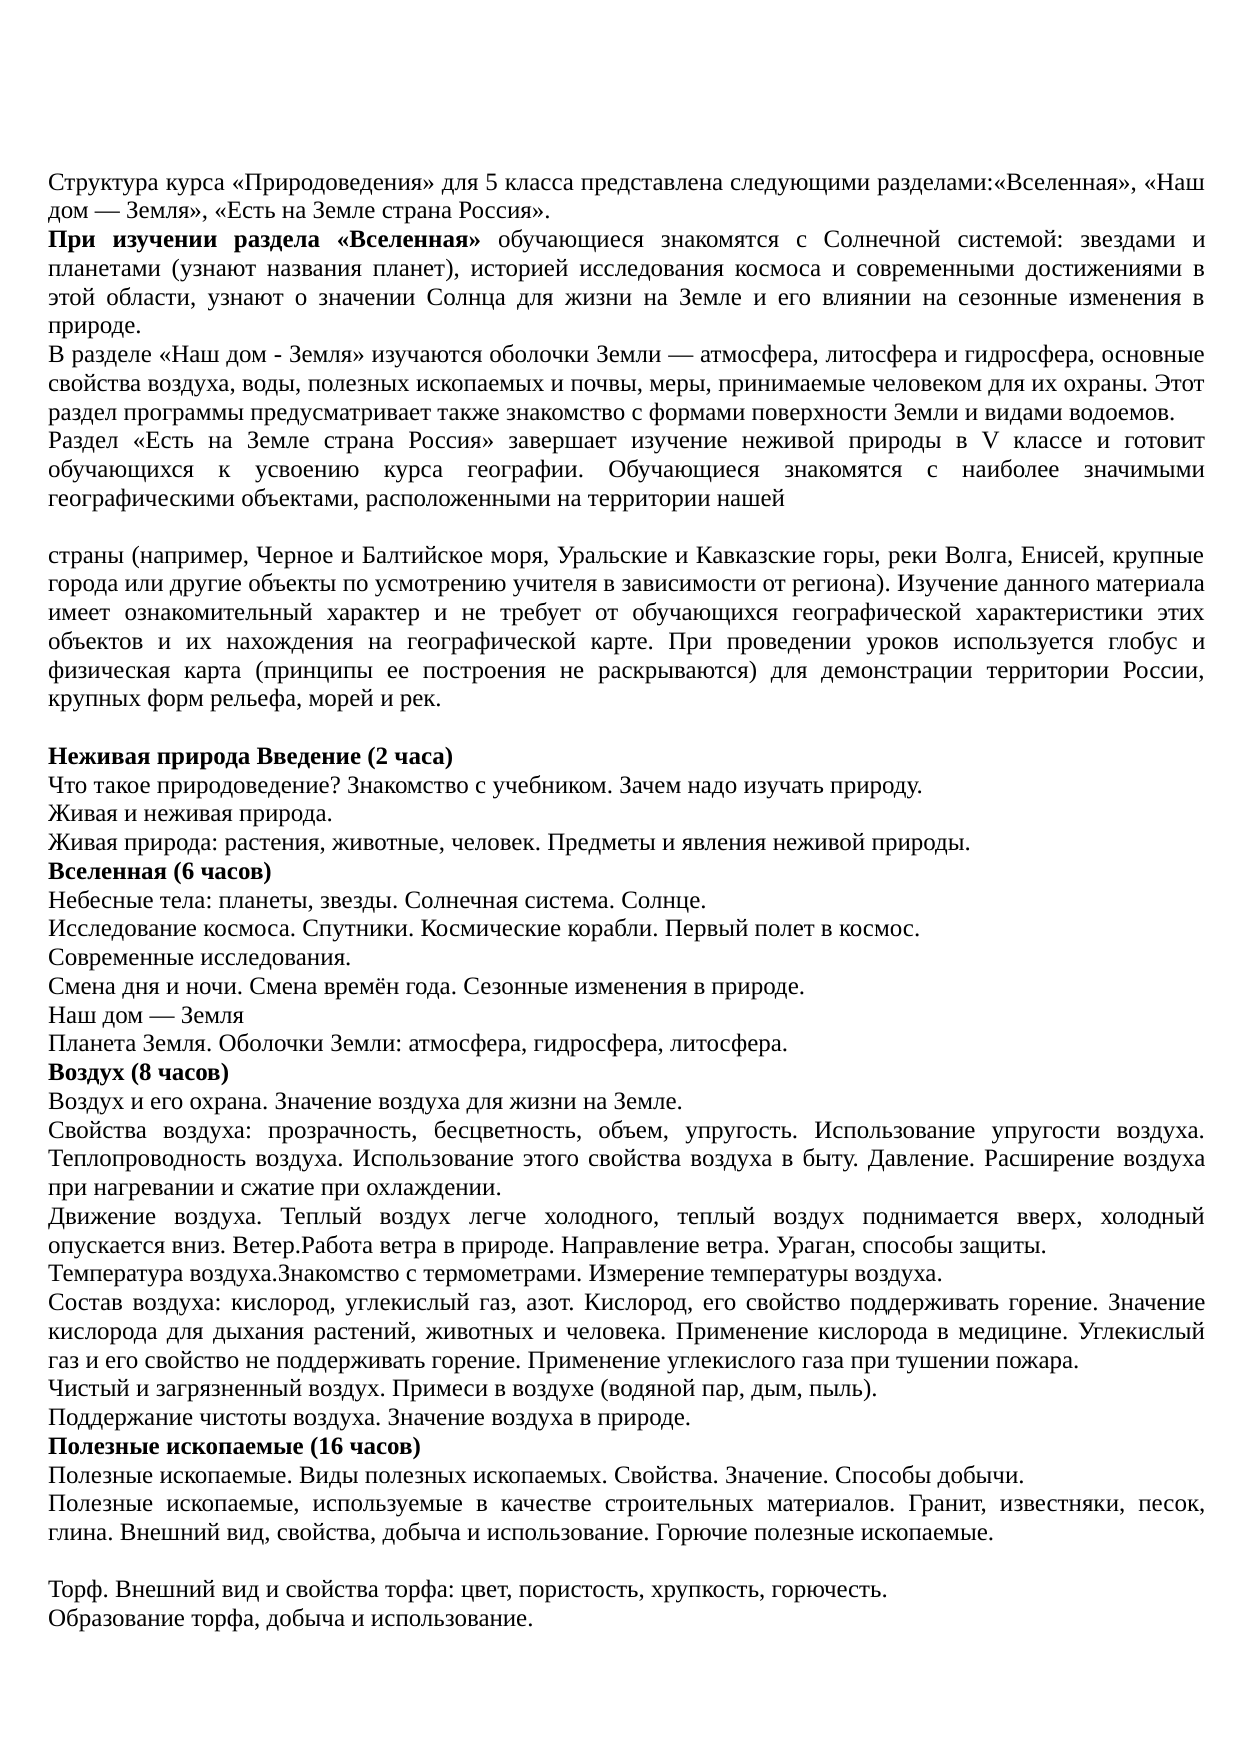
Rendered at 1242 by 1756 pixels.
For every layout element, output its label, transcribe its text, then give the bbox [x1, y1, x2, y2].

text Небесные тела: планеты, звезды. Солнечная система. Солнце. [48, 885, 1206, 913]
text Живая природа: растения, животные, человек. Предметы и явления неживой природы. [48, 827, 1206, 856]
text Полезные ископаемые. Виды полезных ископаемых. Свойства. Значение. Способы добычи. [48, 1460, 1206, 1488]
text Наш дом — Земля [48, 1000, 1206, 1028]
text Образование торфа, добыча и использование. [48, 1603, 1206, 1631]
text Состав воздуха: кислород, углекислый газ, азот. Кислород, его свойство поддерживать горение. Значение кислорода для дыхания растений, животных и человека. Применение кислорода в медицине. Углекислый газ и его свойство не поддерживать горение. Применение углекислого газа при тушении пожара. [48, 1287, 1206, 1373]
text Исследование космоса. Спутники. Космические корабли. Первый полет в космос. [48, 913, 1206, 942]
text В разделе «Наш дом - Земля» изучаются оболочки Земли — атмосфера, литосфера и гидросфера, основные свойства воздуха, воды, полезных ископаемых и почвы, меры, принимаемые человеком для их охраны. Этот раздел программы предусматривает также знакомство с формами поверхности Земли и видами водоемов. [48, 339, 1206, 425]
text Температура воздуха.Знакомство с термометрами. Измерение температуры воздуха. [48, 1258, 1206, 1287]
text Полезные ископаемые (16 часов) [48, 1431, 1206, 1460]
text Раздел «Есть на Земле страна Россия» завершает изучение неживой природы в V классе и готовит обучающихся к усвоению курса географии. Обучающиеся знакомятся с наиболее значимыми географическими объектами, расположенными на территории нашей [48, 425, 1206, 512]
text Смена дня и ночи. Смена времён года. Сезонные изменения в природе. [48, 971, 1206, 1000]
text Полезные ископаемые, используемые в качестве строительных материалов. Гранит, известняки, песок, глина. Внешний вид, свойства, добыча и использование. Горючие полезные ископаемые. [48, 1488, 1206, 1546]
text Современные исследования. [48, 942, 1206, 971]
text Поддержание чистоты воздуха. Значение воздуха в природе. [48, 1402, 1206, 1431]
text Воздух (8 часов) [48, 1057, 1206, 1086]
text Неживая природа Введение (2 часа) [48, 741, 1206, 770]
text Живая и неживая природа. [48, 798, 1206, 827]
text страны (например, Черное и Балтийское моря, Уральские и Кавказские горы, реки Волга, Енисей, крупные города или другие объекты по усмотрению учителя в зависимости от региона). Изучение данного материала имеет ознакомительный характер и не требует от обучающихся географической характеристики этих объектов и их нахождения на географической карте. При проведении уроков используется глобус и физическая карта (принципы ее построения не раскрываются) для демонстрации территории России, крупных форм рельефа, морей и рек. [48, 540, 1206, 712]
text Планета Земля. Оболочки Земли: атмосфера, гидросфера, литосфера. [48, 1028, 1206, 1057]
text Вселенная (6 часов) [48, 856, 1206, 885]
text Воздух и его охрана. Значение воздуха для жизни на Земле. [48, 1086, 1206, 1115]
text Структура курса «Природоведения» для 5 класса представлена следующими разделами:«Вселенная», «Наш дом — Земля», «Есть на Земле страна Россия». [48, 167, 1206, 224]
text Что такое природоведение? Знакомство с учебником. Зачем надо изучать природу. [48, 770, 1206, 798]
text При изучении раздела «Вселенная» обучающиеся знакомятся с Солнечной системой: звездами и планетами (узнают названия планет), историей исследования космоса и современными достижениями в этой области, узнают о значении Солнца для жизни на Земле и его влиянии на сезонные изменения в природе. [48, 224, 1206, 339]
text Свойства воздуха: прозрачность, бесцветность, объем, упругость. Использование упругости воздуха. Теплопроводность воздуха. Использование этого свойства воздуха в быту. Давление. Расширение воздуха при нагревании и сжатие при охлаждении. [48, 1115, 1206, 1201]
text Торф. Внешний вид и свойства торфа: цвет, пористость, хрупкость, горючесть. [48, 1574, 1206, 1603]
text Движение воздуха. Теплый воздух легче холодного, теплый воздух поднимается вверх, холодный опускается вниз. Ветер.Работа ветра в природе. Направление ветра. Ураган, способы защиты. [48, 1201, 1206, 1258]
text Чистый и загрязненный воздух. Примеси в воздухе (водяной пар, дым, пыль). [48, 1373, 1206, 1402]
